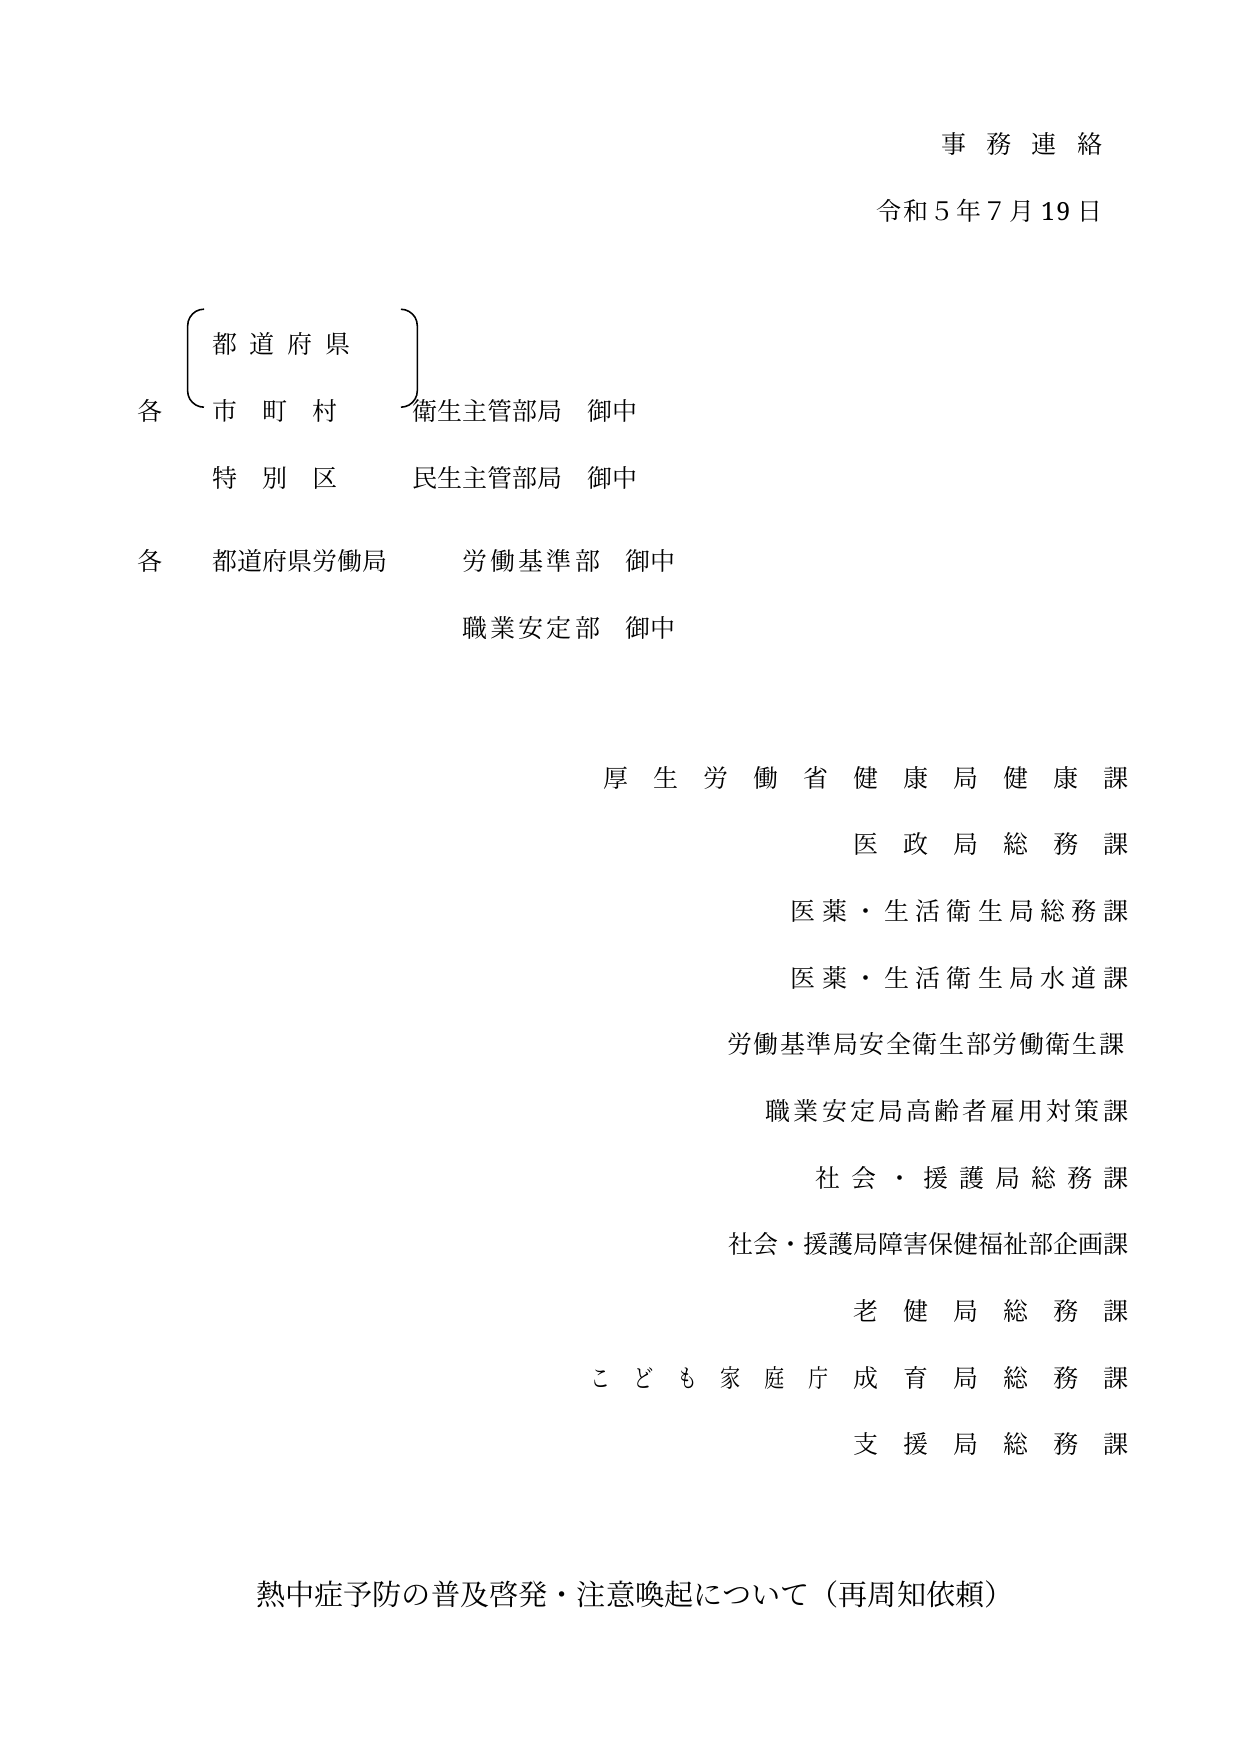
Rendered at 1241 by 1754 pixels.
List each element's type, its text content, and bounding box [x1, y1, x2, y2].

text 事務連絡 [112, 109, 1102, 176]
text 各 市町村 衛生主管部局 御中 [112, 376, 1041, 443]
text 労働基準局安全衛生部労働衛生課 [112, 1009, 1128, 1076]
text 医薬・生活衛生局水道課 [112, 943, 1128, 1009]
text 都道府県 [189, 309, 416, 376]
text 職業安定局高齢者雇用対策課 [112, 1076, 1128, 1143]
text 医政局総務課 [112, 809, 1128, 876]
text 職業安定部 御中 [112, 593, 1041, 659]
text こ ど も 家 庭 庁 成育局総務課 [112, 1343, 1128, 1409]
text 医薬・生活衛生局総務課 [112, 876, 1128, 943]
text 令和５年７月19日 [112, 176, 1102, 243]
text 老健局総務課 [112, 1276, 1128, 1343]
text 熱中症予防の普及啓発・注意喚起について（再周知依頼） [112, 1559, 1128, 1626]
text 都道府県 [408, 309, 1041, 376]
text 社会・援護局総務課 [112, 1143, 1128, 1209]
text 各 都道府県労働局 労働基準部 御中 [112, 526, 1041, 593]
text 社会・援護局障害保健福祉部企画課 [112, 1209, 1128, 1276]
text 特別区 民生主管部局 御中 [112, 443, 1041, 509]
text 厚 生 労 働 省 健康局健康課 [112, 743, 1128, 809]
text 支援局総務課 [112, 1409, 1128, 1476]
text 都道府県 [112, 309, 197, 376]
